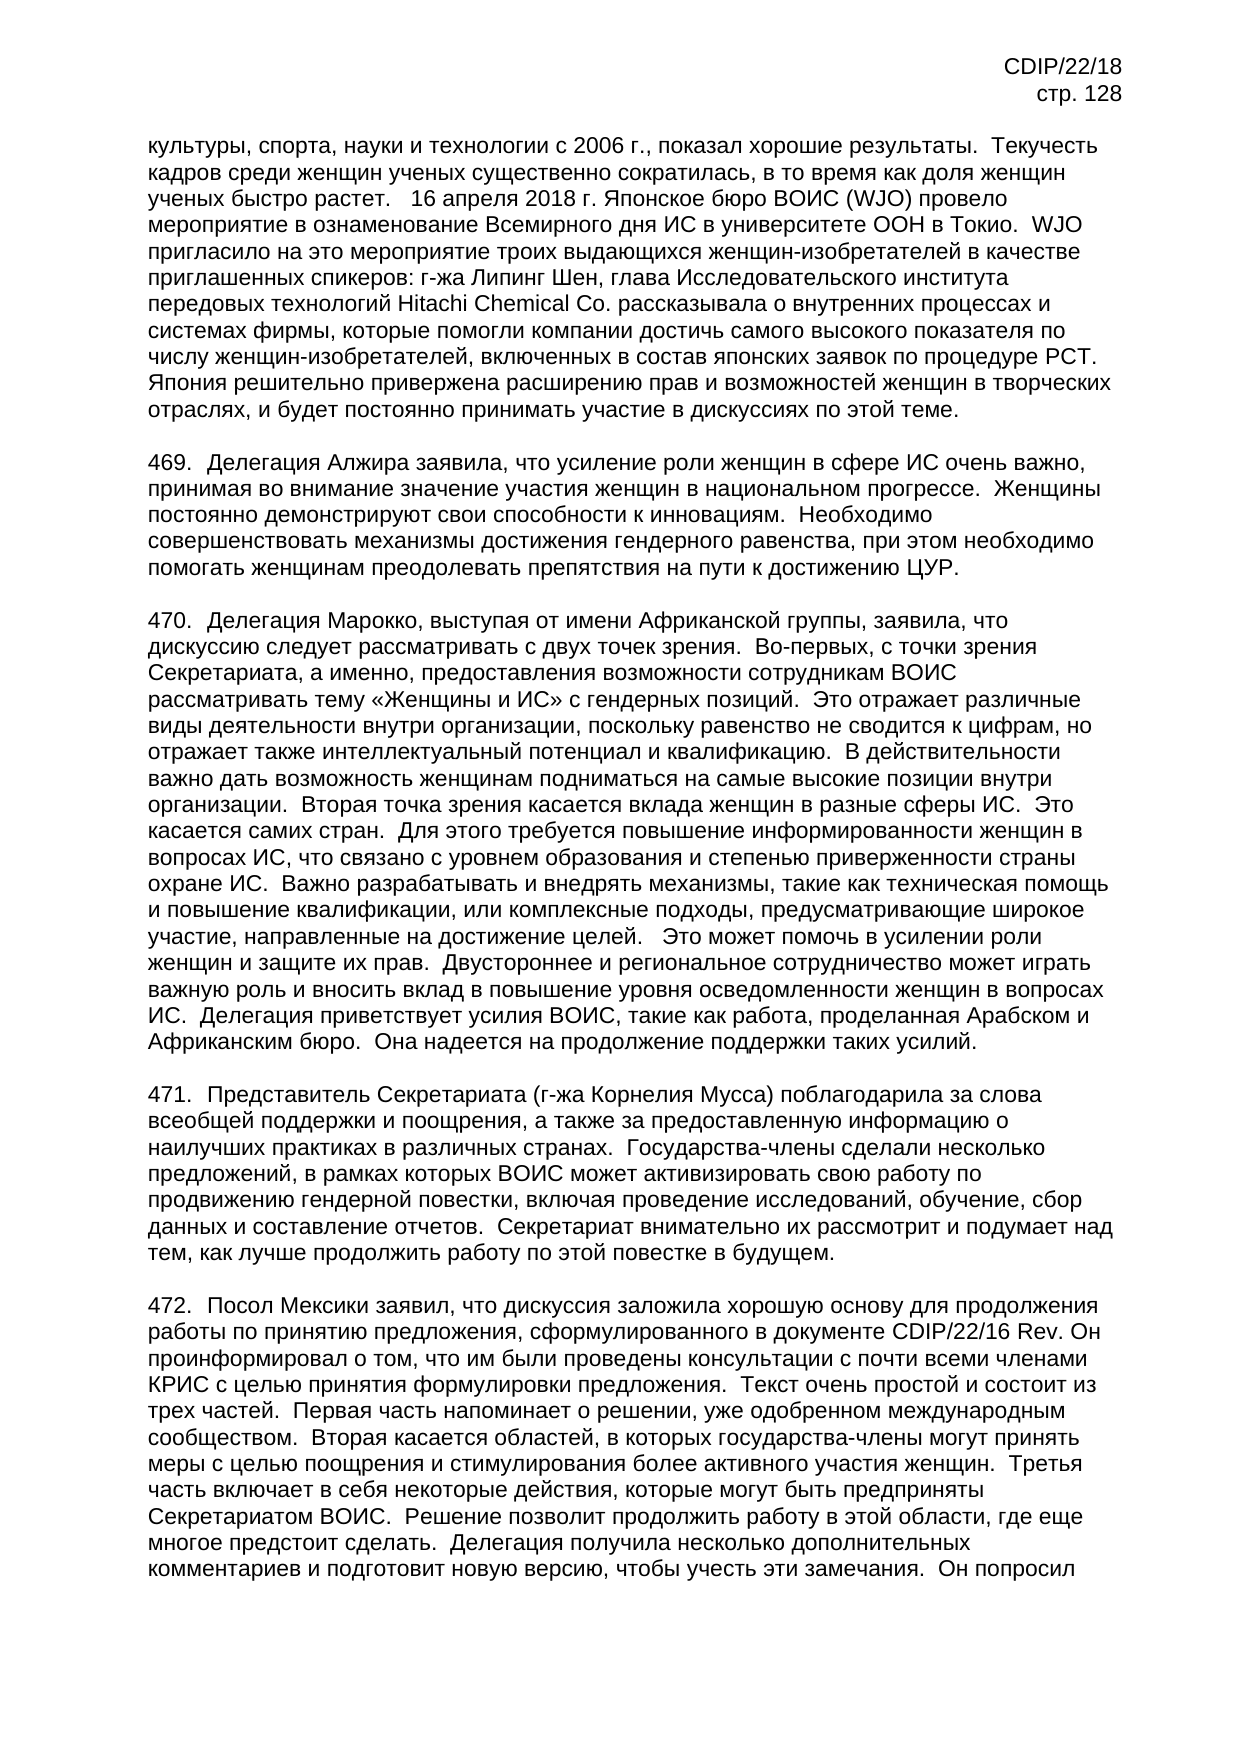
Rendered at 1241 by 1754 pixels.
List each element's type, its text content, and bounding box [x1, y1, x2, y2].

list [148, 1292, 1122, 1582]
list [148, 132, 1122, 422]
list Представитель Секретариата (г-жа Корнелия Мусса) поблагодарила за слова всеобщей поддержки и поощрения, а также за предоставленную информацию о наилучших практиках в различных странах. Государства-члены сделали несколько предложений, в рамках которых ВОИС может активизировать свою работу по продвижению гендерной повестки, включая проведение исследований, обучение, сбор данных и составление отчетов. Секретариат внимательно их рассмотрит и подумает над тем, как лучше продолжить работу по этой повестке в будущем. [148, 1081, 1122, 1265]
list Делегация Марокко, выступая от имени Африканской группы, заявила, что дискуссию следует рассматривать с двух точек зрения. Во-первых, с точки зрения Секретариата, а именно, предоставления возможности сотрудникам ВОИС рассматривать тему «Женщины и ИС» с гендерных позиций. Это отражает различные виды деятельности внутри организации, поскольку равенство не сводится к цифрам, но отражает также интеллектуальный потенциал и квалификацию. В действительности важно дать возможность женщинам подниматься на самые высокие позиции внутри организации. Вторая точка зрения касается вклада женщин в разные сферы ИС. Это касается самих стран. Для этого требуется повышение информированности женщин в вопросах ИС, что связано с уровнем образования и степенью приверженности страны охране ИС. Важно разрабатывать и внедрять механизмы, такие как техническая помощь и повышение квалификации, или комплексные подходы, предусматривающие широкое участие, направленные на достижение целей. Это может помочь в усилении роли женщин и защите их прав. Двустороннее и региональное сотрудничество может играть важную роль и вносить вклад в повышение уровня осведомленности женщин в вопросах ИС. Делегация приветствует усилия ВОИС, такие как работа, проделанная Арабском и Африканским бюро. Она надеется на продолжение поддержки таких усилий. [148, 607, 1122, 1054]
list Делегация Алжира заявила, что усиление роли женщин в сфере ИС очень важно, принимая во внимание значение участия женщин в национальном прогрессе. Женщины постоянно демонстрируют свои способности к инновациям. Необходимо совершенствовать механизмы достижения гендерного равенства, при этом необходимо помогать женщинам преодолевать препятствия на пути к достижению ЦУР. [148, 448, 1122, 580]
